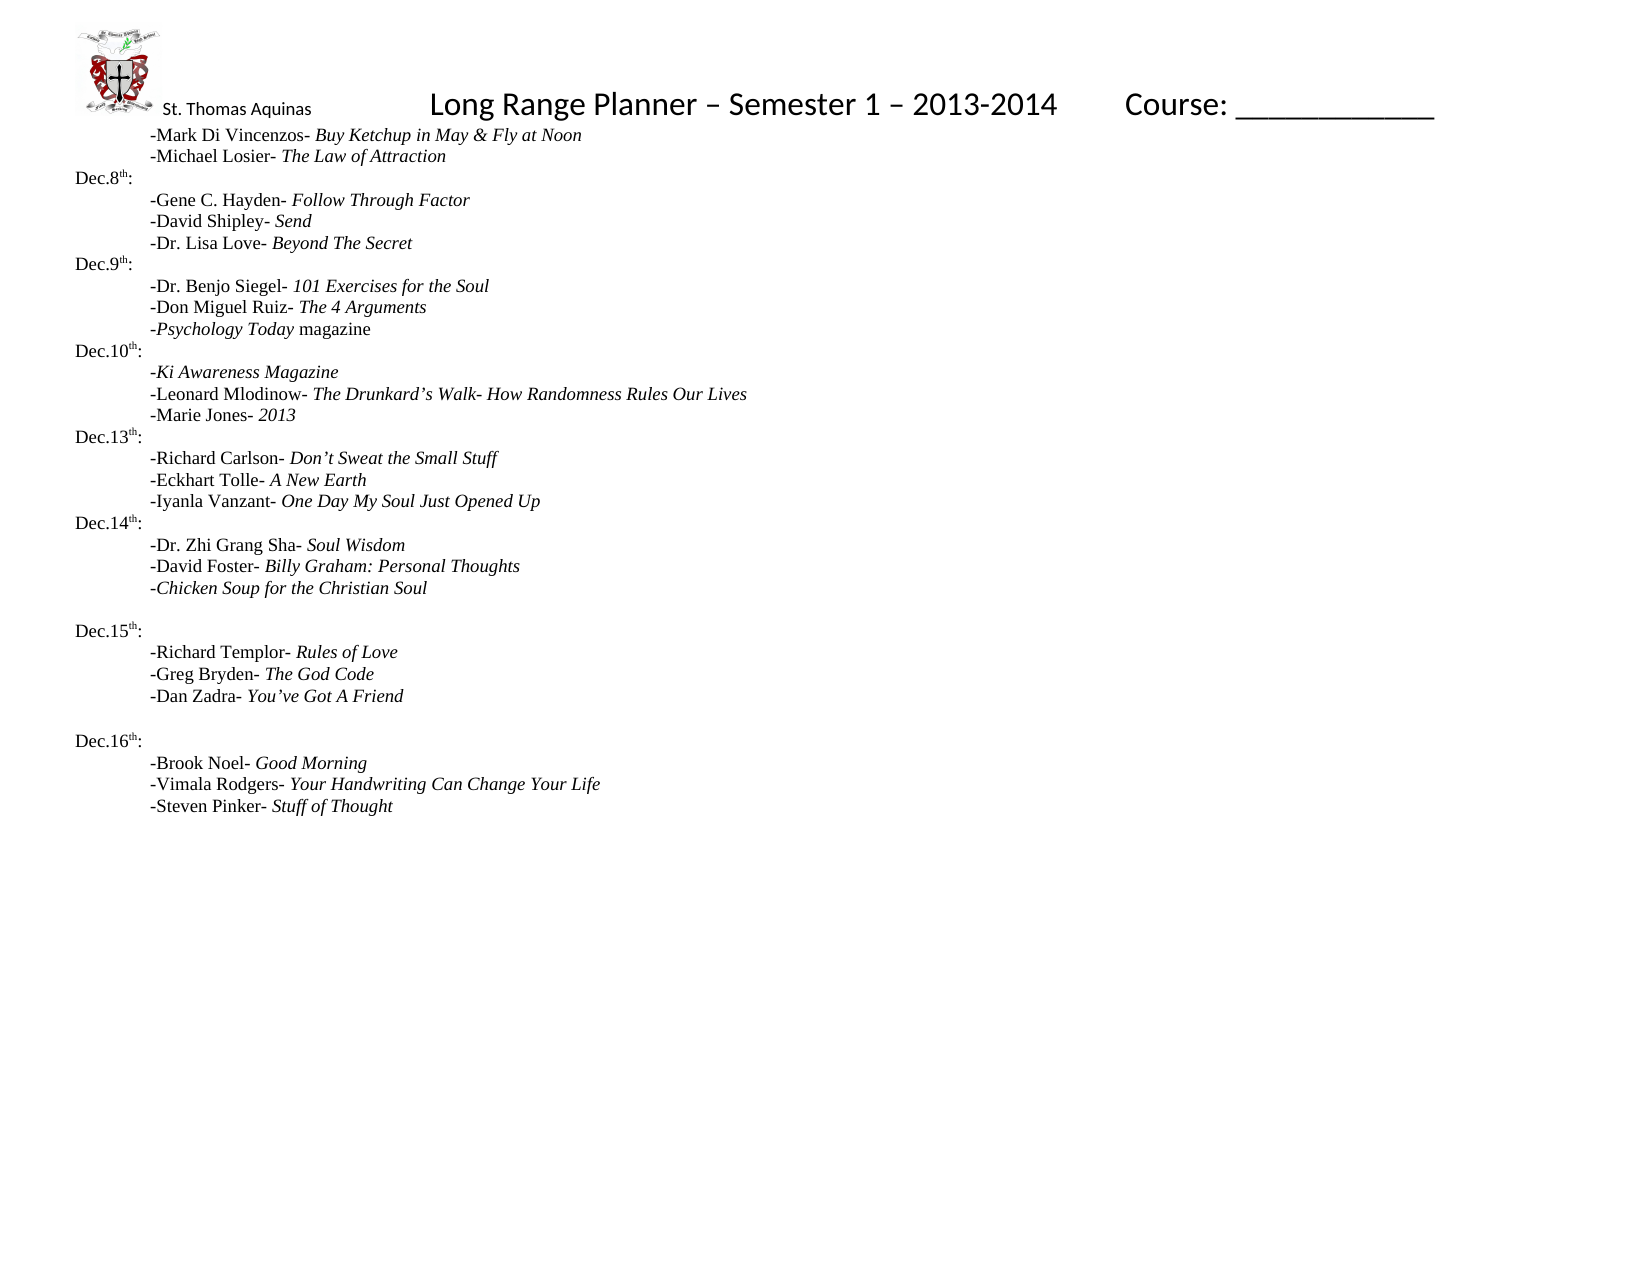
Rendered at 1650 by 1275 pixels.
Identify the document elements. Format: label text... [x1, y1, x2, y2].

text Dec.15th: [75, 620, 1575, 641]
text -Dan Zadra- You’ve Got A Friend [75, 684, 1575, 706]
text -Dr. Lisa Love- Beyond The Secret [75, 232, 1575, 253]
text -Marie Jones- 2013 [75, 404, 1575, 426]
text -Brook Noel- Good Morning [75, 752, 1575, 773]
text -Don Miguel Ruiz- The 4 Arguments [75, 296, 1575, 318]
text -Greg Bryden- The God Code [75, 663, 1575, 684]
text Dec.10th: [75, 339, 1575, 361]
text Dec.9th: [75, 253, 1575, 275]
text -David Shipley- Send [75, 210, 1575, 232]
text -Gene C. Hayden- Follow Through Factor [75, 188, 1575, 210]
text -Dr. Zhi Grang Sha- Soul Wisdom [75, 533, 1575, 555]
picture [75, 22, 163, 116]
text -Richard Carlson- Don’t Sweat the Small Stuff [75, 447, 1575, 469]
text -Mark Di Vincenzos- Buy Ketchup in May & Fly at Noon [75, 124, 1575, 145]
text Dec.13th: [75, 426, 1575, 447]
text -David Foster- Billy Graham: Personal Thoughts [75, 555, 1575, 577]
text -Vimala Rodgers- Your Handwriting Can Change Your Life [75, 773, 1575, 795]
text -Eckhart Tolle- A New Earth [75, 469, 1575, 490]
text Dec.14th: [75, 512, 1575, 533]
text -Richard Templor- Rules of Love [75, 641, 1575, 663]
text -Leonard Mlodinow- The Drunkard’s Walk- How Randomness Rules Our Lives [75, 383, 1575, 404]
text -Michael Losier- The Law of Attraction [75, 145, 1575, 167]
text -Psychology Today magazine [75, 318, 1575, 339]
text -Chicken Soup for the Christian Soul [75, 577, 1575, 598]
text Dec.8th: [75, 167, 1575, 188]
text -Steven Pinker- Stuff of Thought [75, 795, 1575, 816]
text Dec.16th: [75, 730, 1575, 752]
text -Iyanla Vanzant- One Day My Soul Just Opened Up [75, 490, 1575, 512]
text -Dr. Benjo Siegel- 101 Exercises for the Soul [75, 275, 1575, 296]
text -Ki Awareness Magazine [75, 361, 1575, 383]
